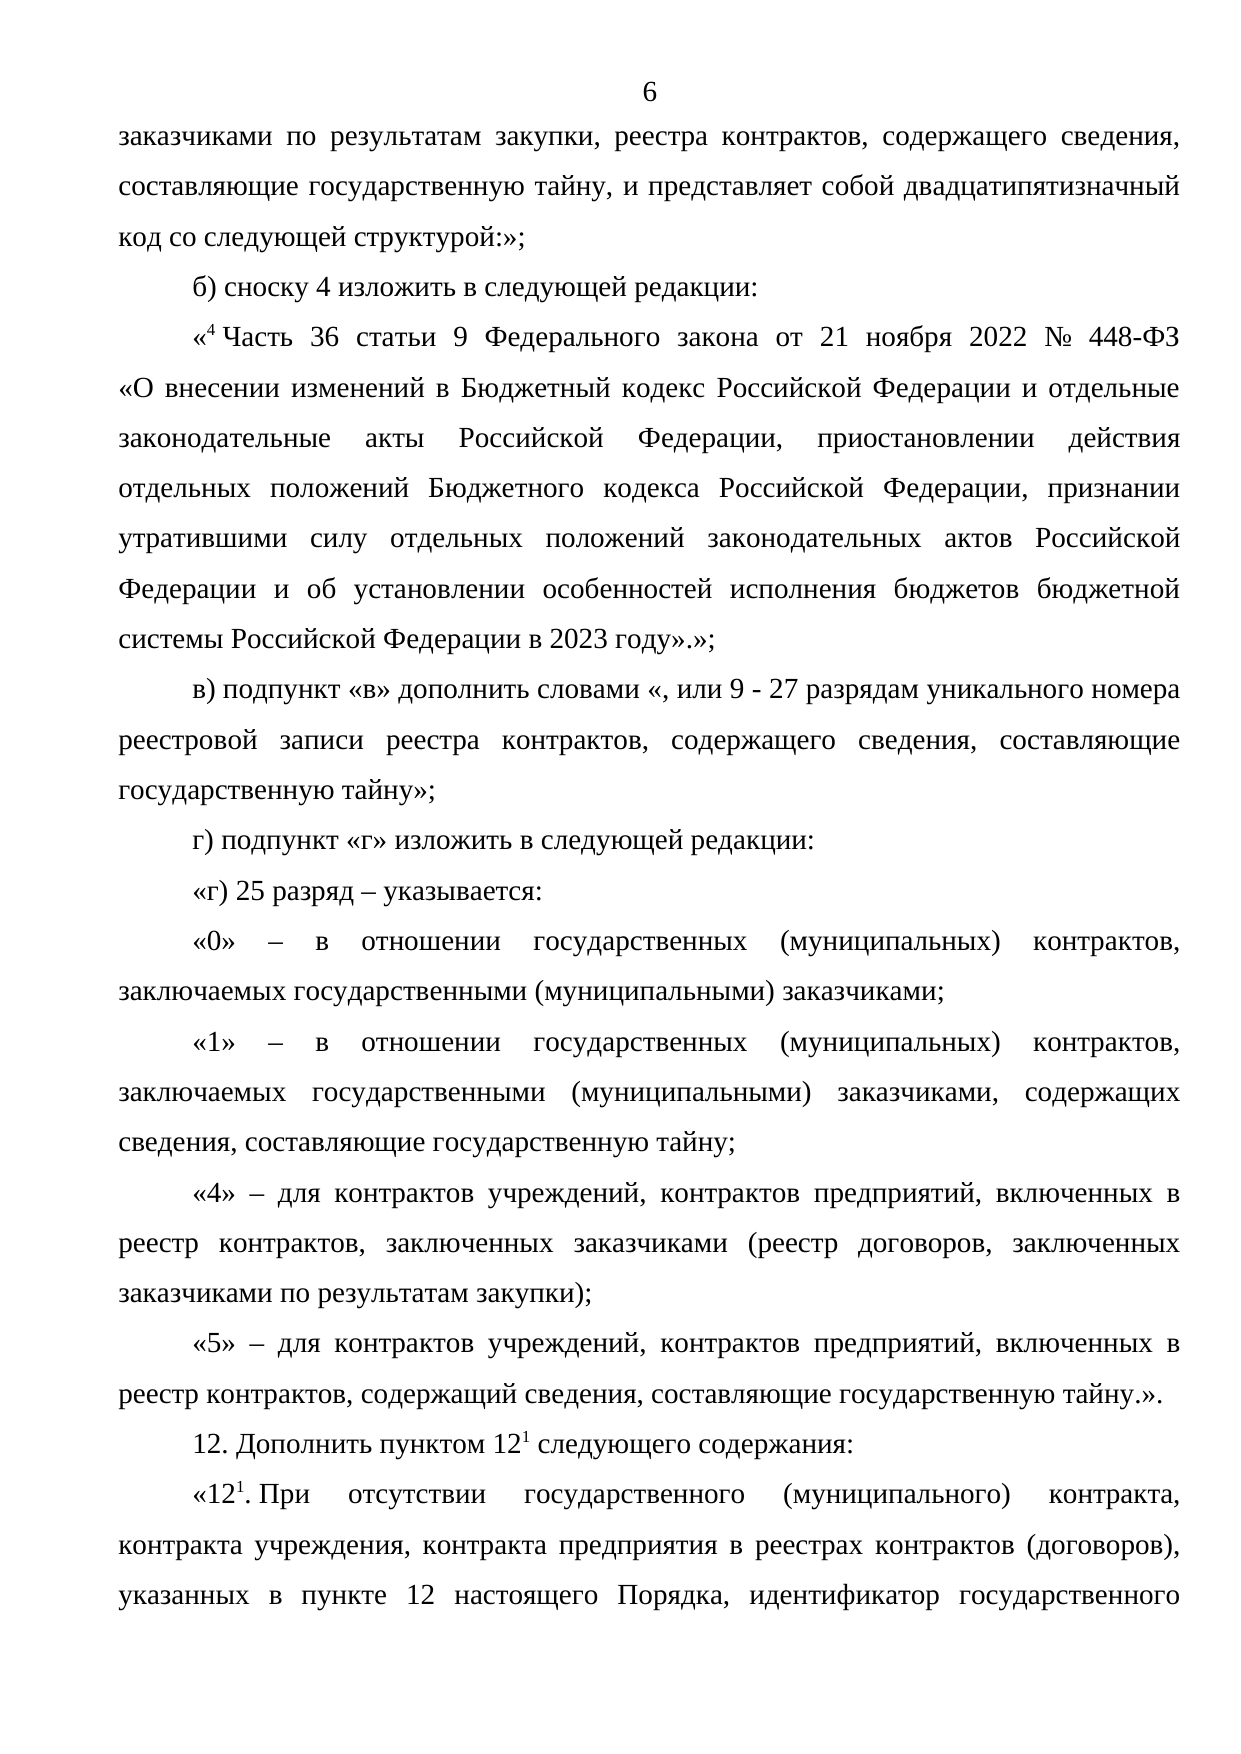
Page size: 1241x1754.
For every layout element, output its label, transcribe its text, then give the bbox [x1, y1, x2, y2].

text «1» – в отношении государственных (муниципальных) контрактов, заключаемых государственными (муниципальными) заказчиками, содержащих сведения, составляющие государственную тайну; [118, 1024, 1181, 1158]
text «4» – для контрактов учреждений, контрактов предприятий, включенных в реестр контрактов, заключенных заказчиками (реестр договоров, заключенных заказчиками по результатам закупки); [118, 1175, 1181, 1309]
text «0» – в отношении государственных (муниципальных) контрактов, заключаемых государственными (муниципальными) заказчиками; [118, 923, 1181, 1007]
text б) сноску 4 изложить в следующей редакции: [118, 269, 1181, 303]
text «5» – для контрактов учреждений, контрактов предприятий, включенных в реестр контрактов, содержащий сведения, составляющие государственную тайну.». [118, 1326, 1181, 1409]
text «г) 25 разряд – указывается: [118, 873, 1181, 906]
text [118, 118, 1181, 252]
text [118, 1477, 1181, 1611]
text 12. Дополнить пунктом 121 следующего содержания: [118, 1426, 1181, 1460]
text «4 Часть 36 статьи 9 Федерального закона от 21 ноября 2022 № 448-ФЗ «О внесении изменений в Бюджетный кодекс Российской Федерации и отдельные законодательные акты Российской Федерации, приостановлении действия отдельных положений Бюджетного кодекса Российской Федерации, признании утратившими силу отдельных положений законодательных актов Российской Федерации и об установлении особенностей исполнения бюджетов бюджетной системы Российской Федерации в 2023 году».»; [118, 319, 1181, 655]
text в) подпункт «в» дополнить словами «, или 9 - 27 разрядам уникального номера реестровой записи реестра контрактов, содержащего сведения, составляющие государственную тайну»; [118, 672, 1181, 806]
text г) подпункт «г» изложить в следующей редакции: [118, 822, 1181, 856]
